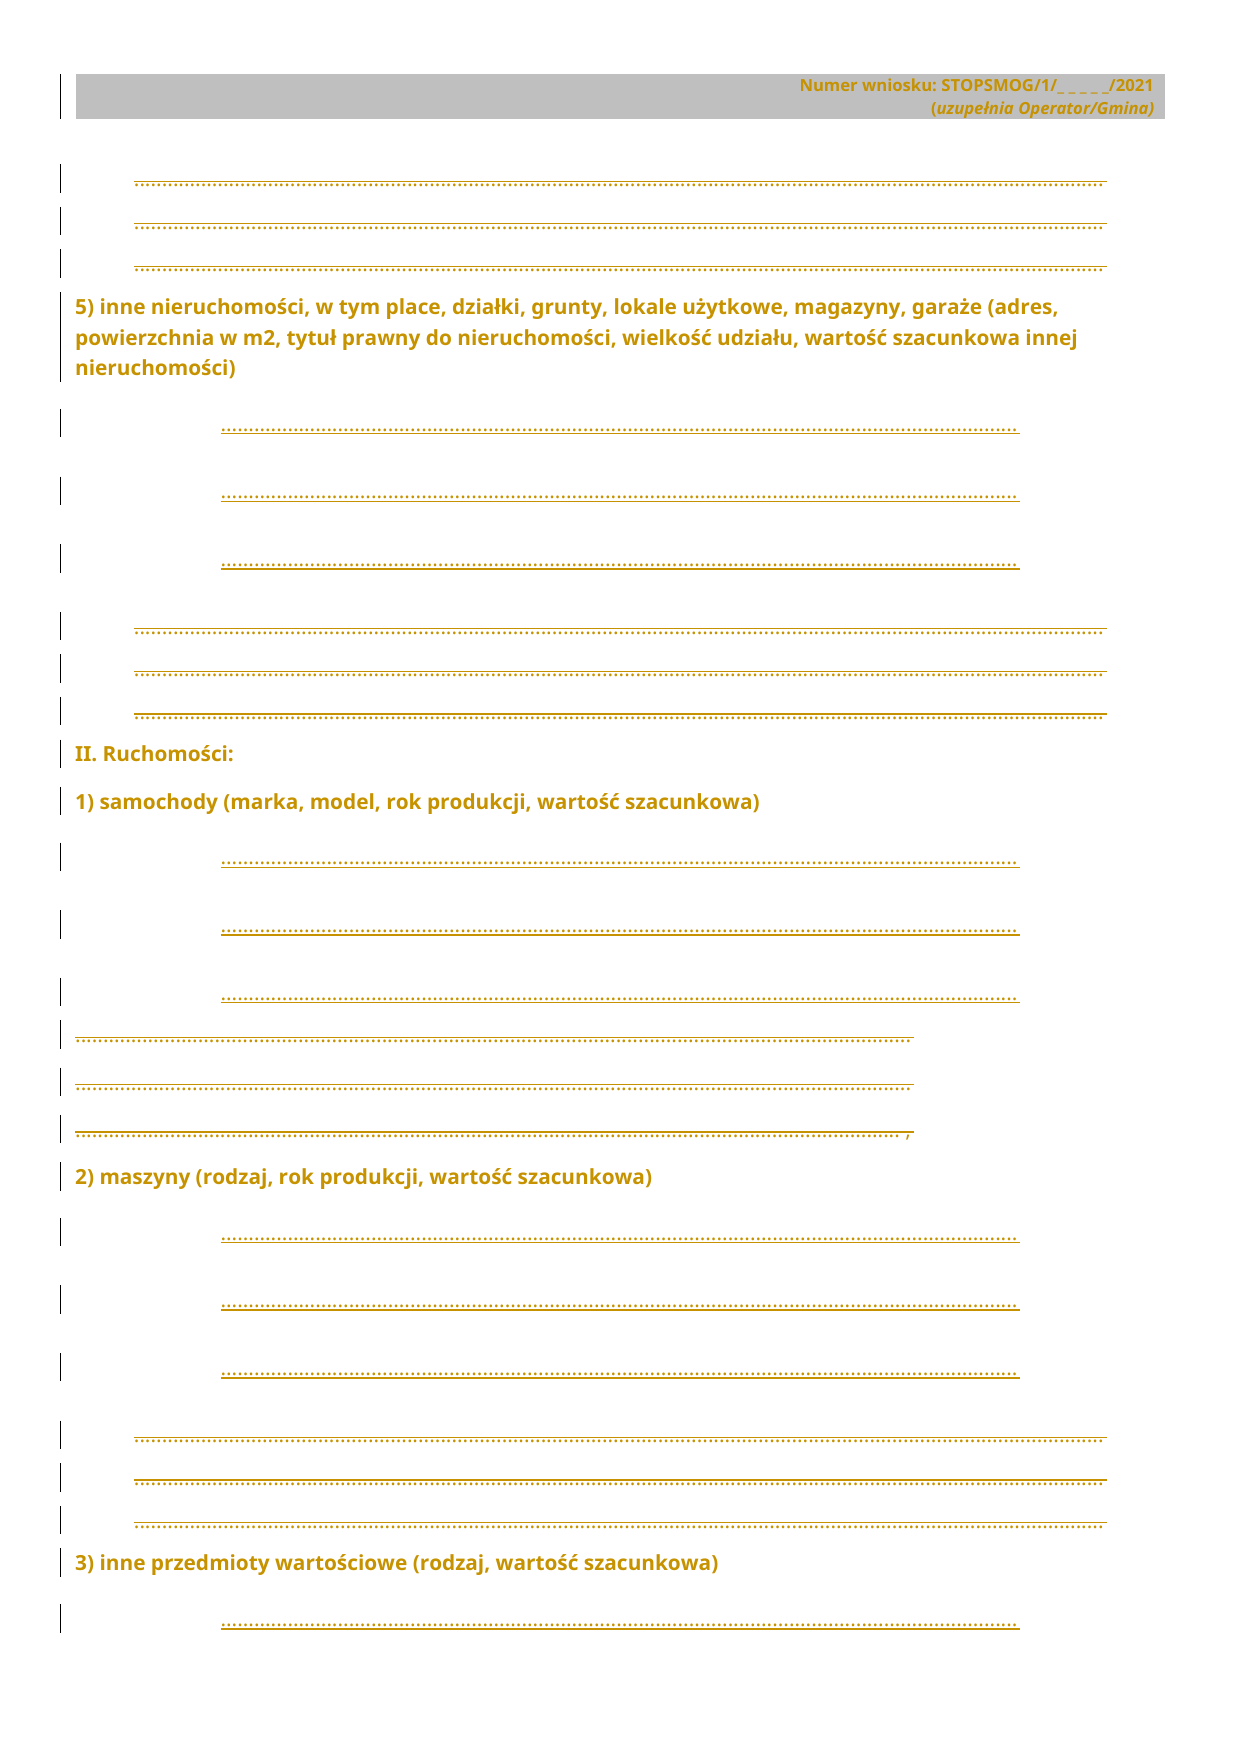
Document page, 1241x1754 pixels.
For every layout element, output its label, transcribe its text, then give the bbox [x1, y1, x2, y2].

text 3) inne przedmioty wartościowe (rodzaj, wartość szacunkowa) [75, 1548, 1165, 1577]
text 1) samochody (marka, model, rok produkcji, wartość szacunkowa) [75, 787, 1165, 815]
text 5) inne nieruchomości, w tym place, działki, grunty, lokale użytkowe, magazyny, garaże (adres, powierzchnia w m2, tytuł prawny do nieruchomości, wielkość udziału, wartość szacunkowa innej nieruchomości) [75, 292, 1165, 382]
text 2) maszyny (rodzaj, rok produkcji, wartość szacunkowa) [75, 1162, 1165, 1191]
text II. Ruchomości: [75, 739, 1165, 768]
